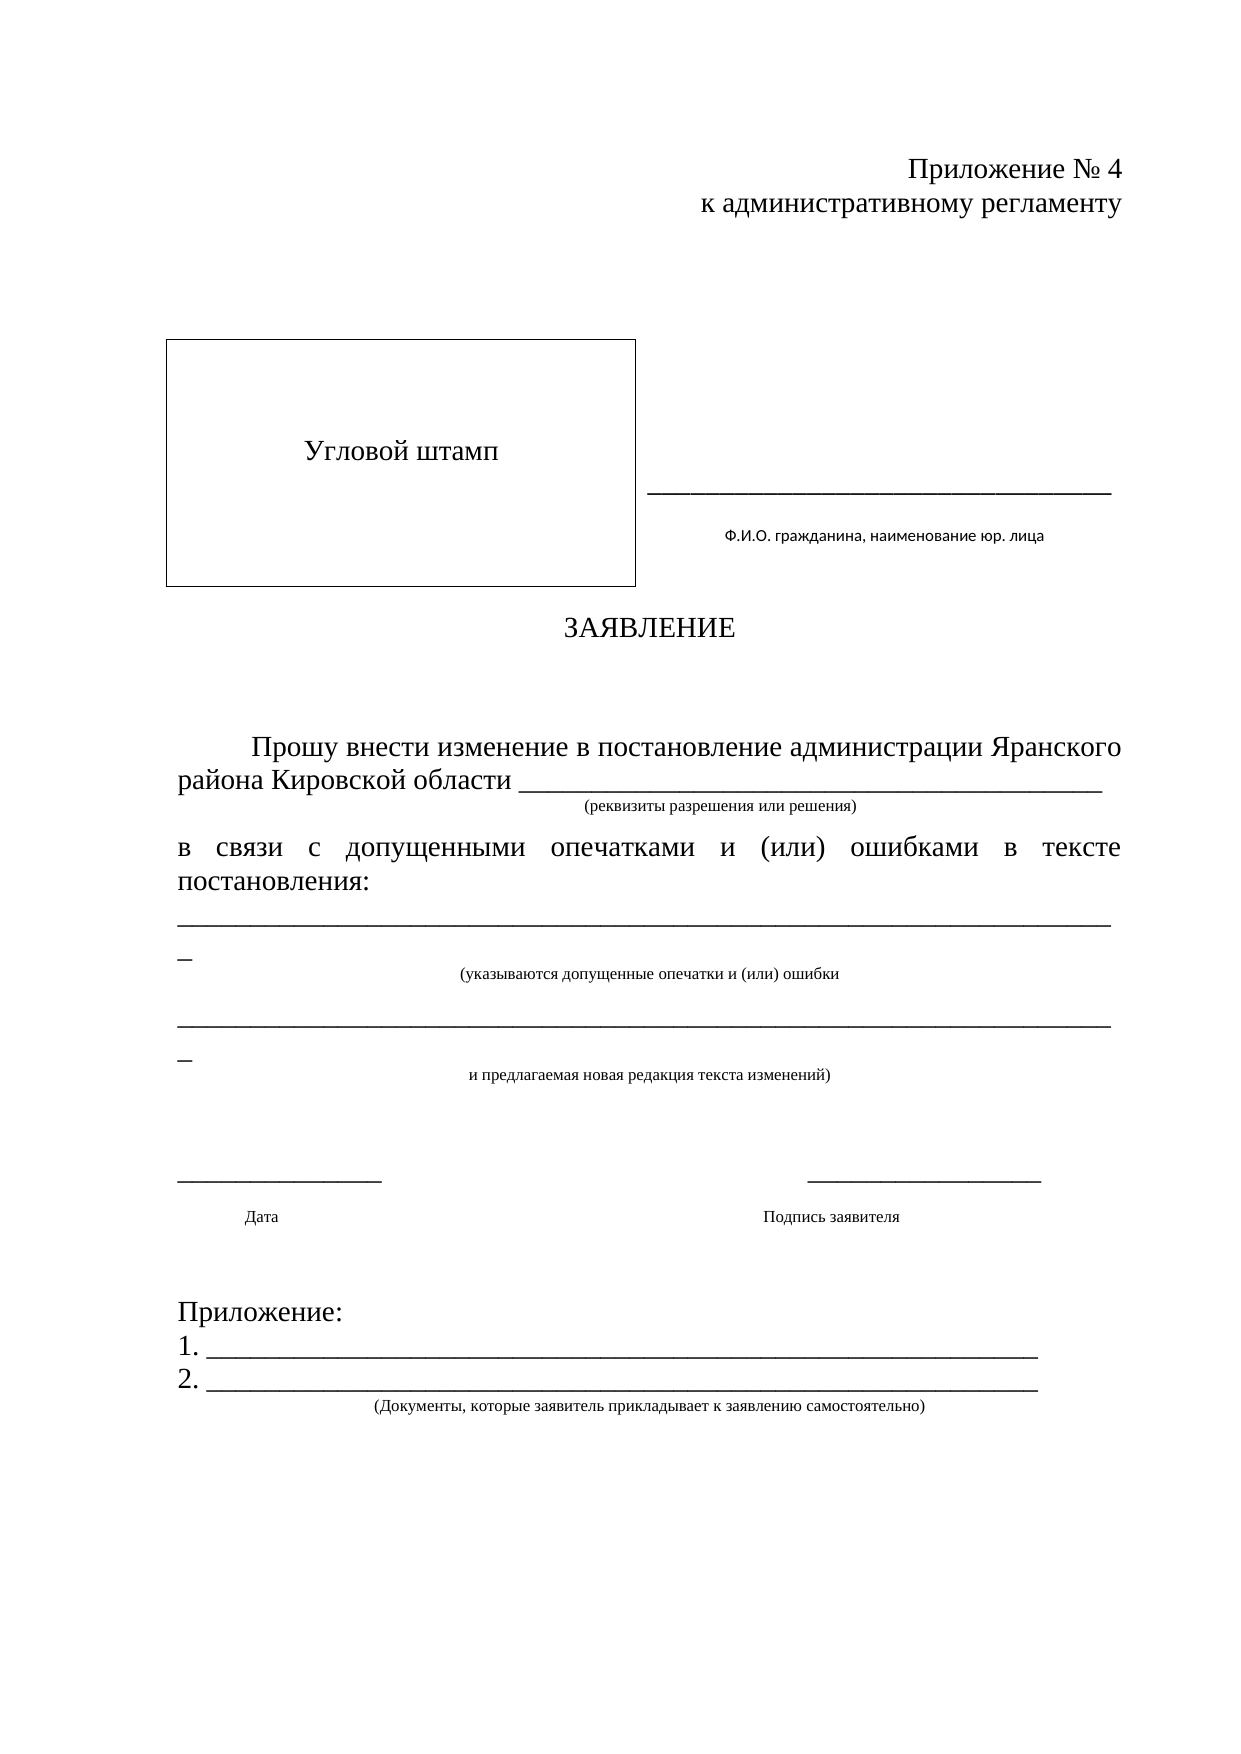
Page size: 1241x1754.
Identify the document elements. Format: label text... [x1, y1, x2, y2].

text в связи с допущенными опечатками и (или) ошибками в тексте постановления: [177, 829, 1122, 897]
text (реквизиты разрешения или решения) [369, 796, 1122, 829]
text Приложение № 4 [177, 152, 1122, 185]
text _________________________________________________________________ [177, 897, 1122, 964]
text Приложение: [177, 1261, 1122, 1328]
table_header Угловой штамп [167, 340, 635, 586]
text (указываются допущенные опечатки и (или) ошибки [177, 964, 1122, 997]
text ______________ ________________ [177, 1152, 1122, 1186]
text ЗАЯВЛЕНИЕ [177, 610, 1122, 644]
text 1. _________________________________________________________ [177, 1328, 1122, 1362]
text Прошу внести изменение в постановление администрации Яранского района Кировской области ________________________________________ [177, 729, 1122, 796]
text 2. _________________________________________________________ [177, 1362, 1122, 1395]
text _________________________________________________________________ [177, 997, 1122, 1064]
text (Документы, которые заявитель прикладывает к заявлению самостоятельно) [177, 1395, 1122, 1429]
text и предлагаемая новая редакция текста изменений) [177, 1064, 1122, 1098]
text к административному регламенту [177, 185, 1122, 219]
table_header ________________________________ Ф.И.О. гражданина, наименование юр. лица [636, 339, 1133, 586]
text Дата Подпись заявителя [177, 1207, 1122, 1240]
